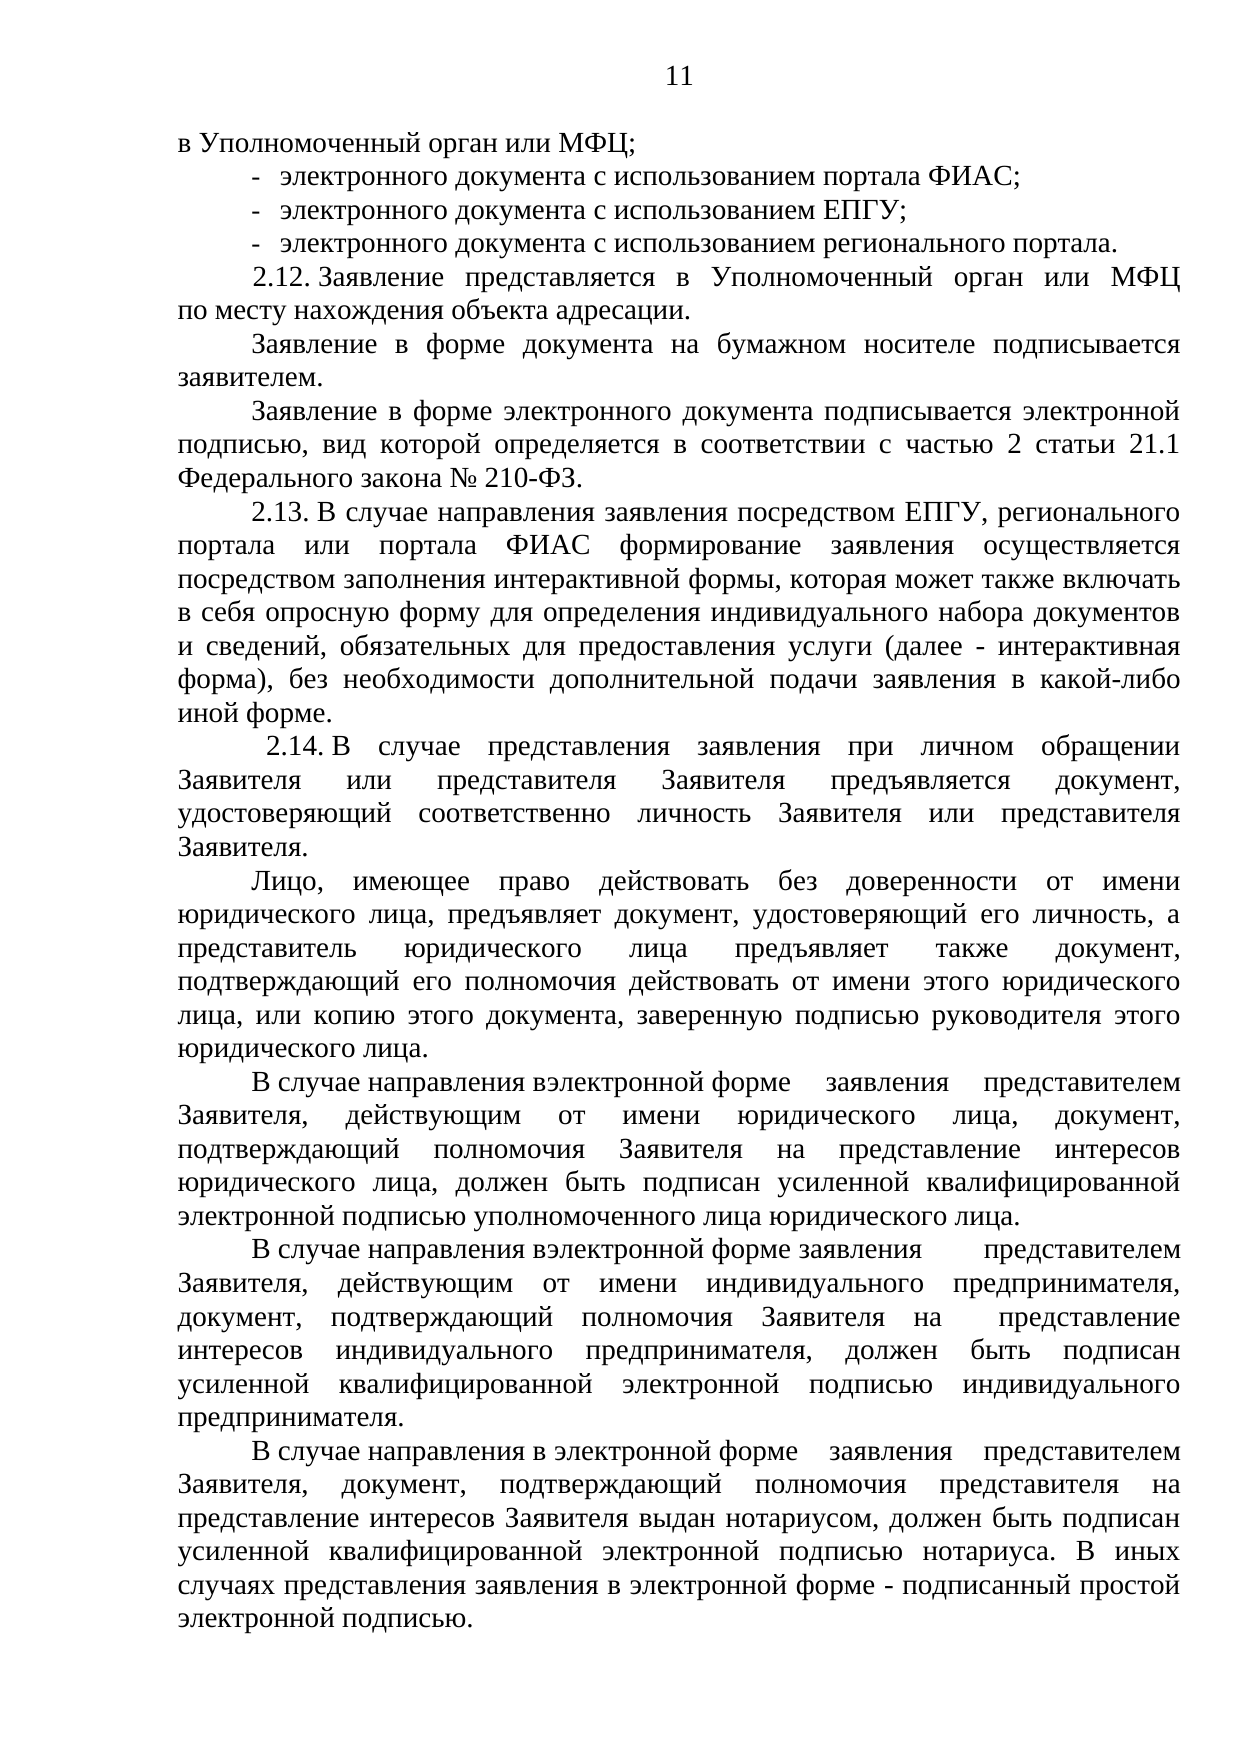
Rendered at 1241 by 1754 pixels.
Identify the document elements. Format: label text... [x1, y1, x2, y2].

text Заявление в форме электронного документа подписывается электронной подписью, вид которой определяется в соответствии с частью 2 статьи 21.1 Федерального закона № 210-ФЗ. [177, 393, 1181, 494]
text 2.14. В случае представления заявления при личном обращении Заявителя или представителя Заявителя предъявляется документ, удостоверяющий соответственно личность Заявителя или представителя Заявителя. [177, 728, 1181, 863]
text Лицо, имеющее право действовать без доверенности от имени юридического лица, предъявляет документ, удостоверяющий его личность, а представитель юридического лица предъявляет также документ, подтверждающий его полномочия действовать от имени этого юридического лица, или копию этого документа, заверенную подписью руководителя этого юридического лица. [177, 863, 1181, 1064]
text Заявление в форме документа на бумажном носителе подписывается заявителем. [177, 326, 1181, 393]
list электронного документа с использованием ЕПГУ; [177, 192, 1181, 225]
text 2.13. В случае направления заявления посредством ЕПГУ, регионального портала или портала ФИАС формирование заявления осуществляется посредством заполнения интерактивной формы, которая может также включать в себя опросную форму для определения индивидуального набора документов и сведений, обязательных для предоставления услуги (далее - интерактивная форма), без необходимости дополнительной подачи заявления в какой-либо иной форме. [177, 494, 1181, 728]
text В случае направления в электронной форме заявления представителем Заявителя, действующим от имени индивидуального предпринимателя, документ, подтверждающий полномочия Заявителя на представление интересов индивидуального предпринимателя, должен быть подписан усиленной квалифицированной электронной подписью индивидуального предпринимателя. [177, 1232, 1181, 1433]
list электронного документа с использованием портала ФИАС; [177, 158, 1181, 192]
text В случае направления в электронной форме заявления представителем Заявителя, документ, подтверждающий полномочия представителя на представление интересов Заявителя выдан нотариусом, должен быть подписан усиленной квалифицированной электронной подписью нотариуса. В иных случаях представления заявления в электронной форме - подписанный простой электронной подписью. [177, 1433, 1181, 1634]
text В случае направления в электронной форме заявления представителем Заявителя, действующим от имени юридического лица, документ, подтверждающий полномочия Заявителя на представление интересов юридического лица, должен быть подписан усиленной квалифицированной электронной подписью уполномоченного лица юридического лица. [177, 1064, 1181, 1232]
text 2.12. Заявление представляется в Уполномоченный орган или МФЦ по месту нахождения объекта адресации. [177, 259, 1181, 326]
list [177, 125, 1181, 158]
list электронного документа с использованием регионального портала. [177, 225, 1181, 259]
